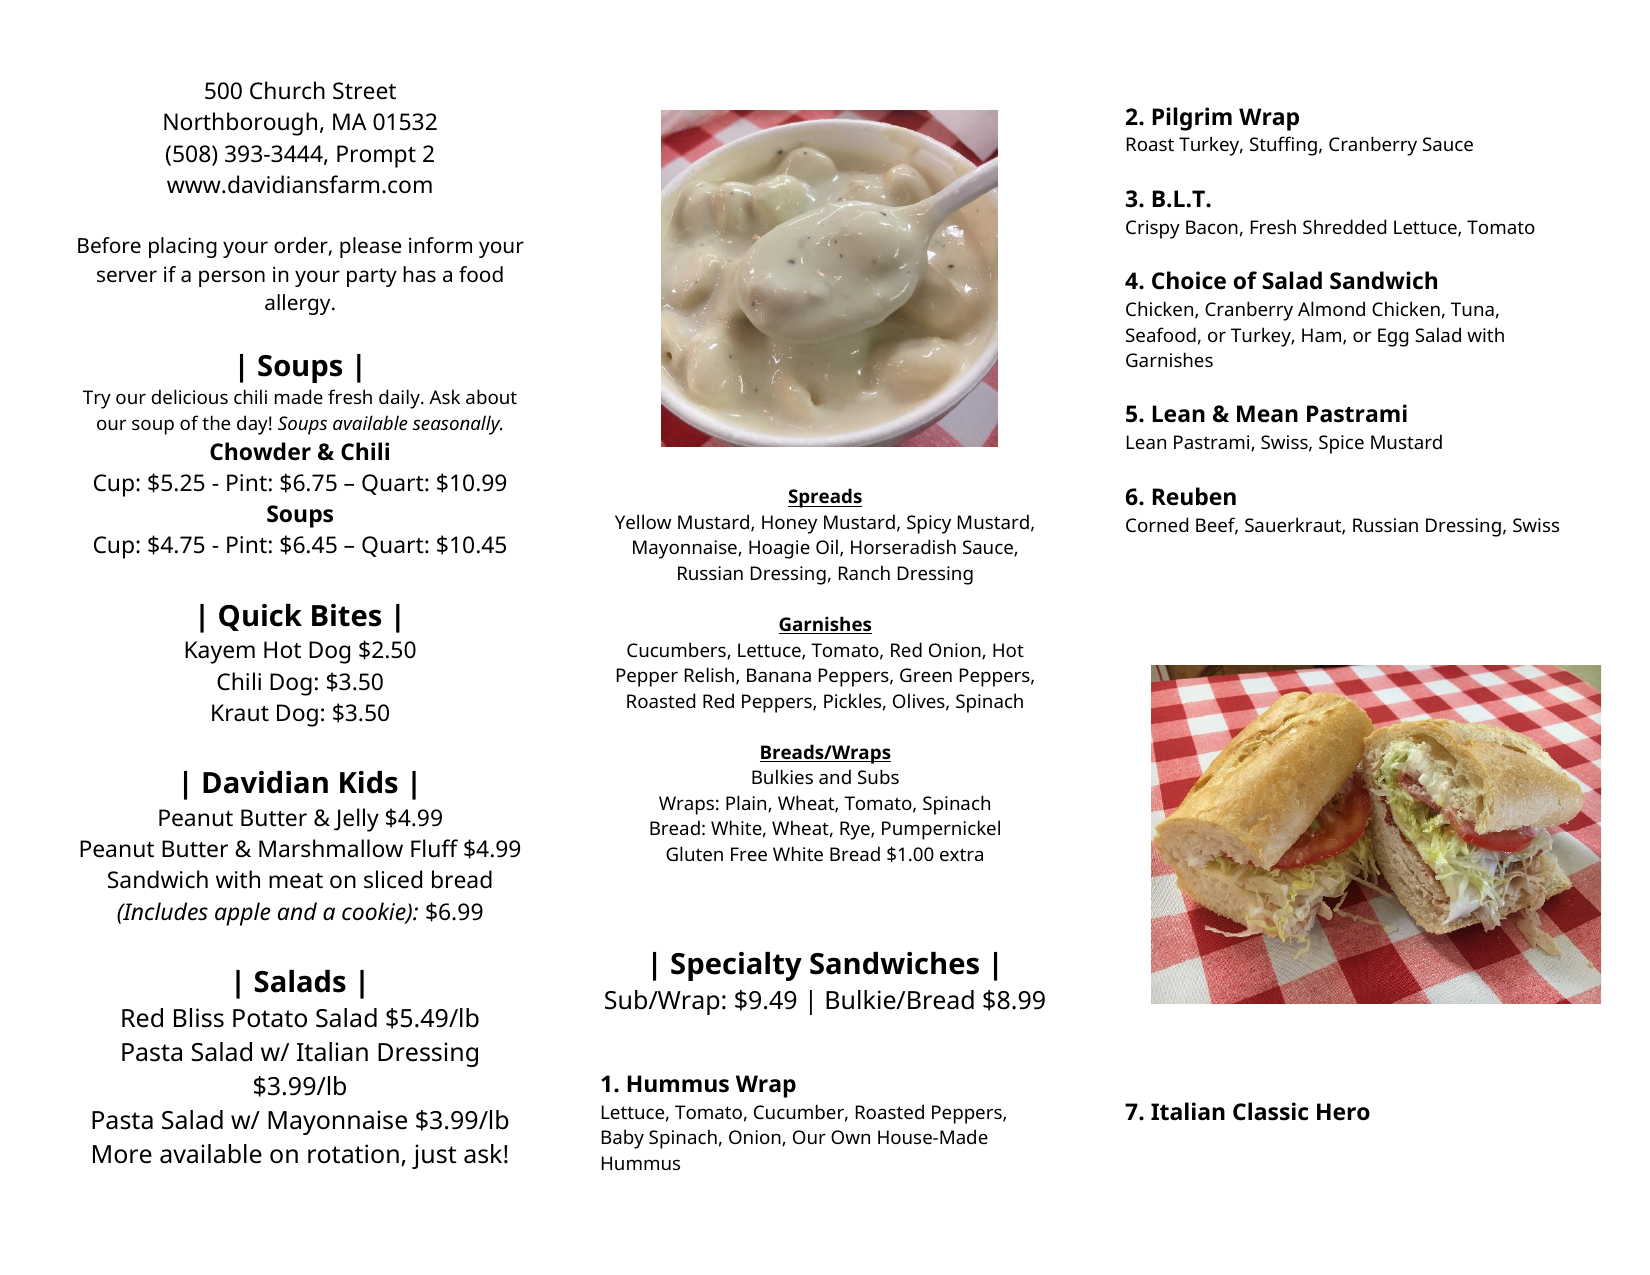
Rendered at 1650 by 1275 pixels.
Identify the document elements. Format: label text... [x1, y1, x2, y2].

text Before placing your order, please inform your server if a person in your party has a food allergy. [75, 231, 525, 317]
text Peanut Butter & Jelly $4.99 [75, 802, 525, 833]
text Lean Pastrami, Swiss, Spice Mustard [1125, 430, 1575, 455]
text | Specialty Sandwiches | [600, 943, 1050, 983]
text | Soups | [75, 345, 525, 385]
text Chili Dog: $3.50 [75, 666, 525, 697]
text | Davidian Kids | [75, 762, 525, 802]
text Kraut Dog: $3.50 [75, 697, 525, 728]
text 500 Church Street [75, 75, 525, 106]
picture [661, 110, 998, 447]
text 5. Lean & Mean Pastrami [1125, 398, 1575, 430]
text Garnishes [600, 586, 1050, 637]
text 4. Choice of Salad Sandwich [1125, 265, 1575, 296]
text Pasta Salad w/ Italian Dressing $3.99/lb [75, 1035, 525, 1103]
text Sub/Wrap: $9.49 | Bulkie/Bread $8.99 [600, 983, 1050, 1017]
text 3. B.L.T. [1125, 183, 1575, 214]
text 6. Reuben [1125, 481, 1575, 512]
text Lettuce, Tomato, Cucumber, Roasted Peppers, Baby Spinach, Onion, Our Own House-Made Hummus [600, 1099, 1050, 1176]
text | Quick Bites | [75, 595, 525, 634]
text Cup: $5.25 - Pint: $6.75 – Quart: $10.99 [75, 467, 525, 498]
text Sandwich with meat on sliced bread [75, 864, 525, 896]
text Gluten Free White Bread $1.00 extra [600, 841, 1050, 867]
text | Salads | [75, 961, 525, 1001]
text Kayem Hot Dog $2.50 [75, 634, 525, 666]
text Chicken, Cranberry Almond Chicken, Tuna, Seafood, or Turkey, Ham, or Egg Salad with Garnishes [1125, 296, 1575, 373]
text Red Bliss Potato Salad $5.49/lb [75, 1001, 525, 1035]
text More available on rotation, just ask! [75, 1137, 525, 1171]
text Northborough, MA 01532 [75, 106, 525, 137]
text Bread: White, Wheat, Rye, Pumpernickel [600, 816, 1050, 841]
text Soups [75, 498, 525, 529]
text Spreads [600, 484, 1050, 509]
text Peanut Butter & Marshmallow Fluff $4.99 [75, 833, 525, 864]
text (508) 393-3444, Prompt 2 [75, 137, 525, 169]
text Wraps: Plain, Wheat, Tomato, Spinach [600, 790, 1050, 816]
text Yellow Mustard, Honey Mustard, Spicy Mustard, Mayonnaise, Hoagie Oil, Horseradish Sauce, Russian Dressing, Ranch Dressing [600, 509, 1050, 586]
text Crispy Bacon, Fresh Shredded Lettuce, Tomato [1125, 214, 1575, 239]
text 1. Hummus Wrap [600, 1068, 1050, 1099]
text Try our delicious chili made fresh daily. Ask about our soup of the day! Soups available seasonally. [75, 385, 525, 436]
text Pasta Salad w/ Mayonnaise $3.99/lb [75, 1103, 525, 1137]
text (Includes apple and a cookie): $6.99 [75, 896, 525, 927]
picture [1151, 665, 1602, 1004]
text www.davidiansfarm.com [75, 169, 525, 200]
text Roast Turkey, Stuffing, Cranberry Sauce [1125, 132, 1575, 157]
text Corned Beef, Sauerkraut, Russian Dressing, Swiss [1125, 512, 1575, 537]
text Breads/Wraps [600, 739, 1050, 764]
text Chowder & Chili [75, 436, 525, 467]
text 7. Italian Classic Hero [1125, 1096, 1575, 1127]
text Bulkies and Subs [600, 764, 1050, 790]
text Cucumbers, Lettuce, Tomato, Red Onion, Hot Pepper Relish, Banana Peppers, Green Peppers, Roasted Red Peppers, Pickles, Olives, Spinach [600, 637, 1050, 713]
text Cup: $4.75 - Pint: $6.45 – Quart: $10.45 [75, 529, 525, 561]
text 2. Pilgrim Wrap [1125, 101, 1575, 132]
